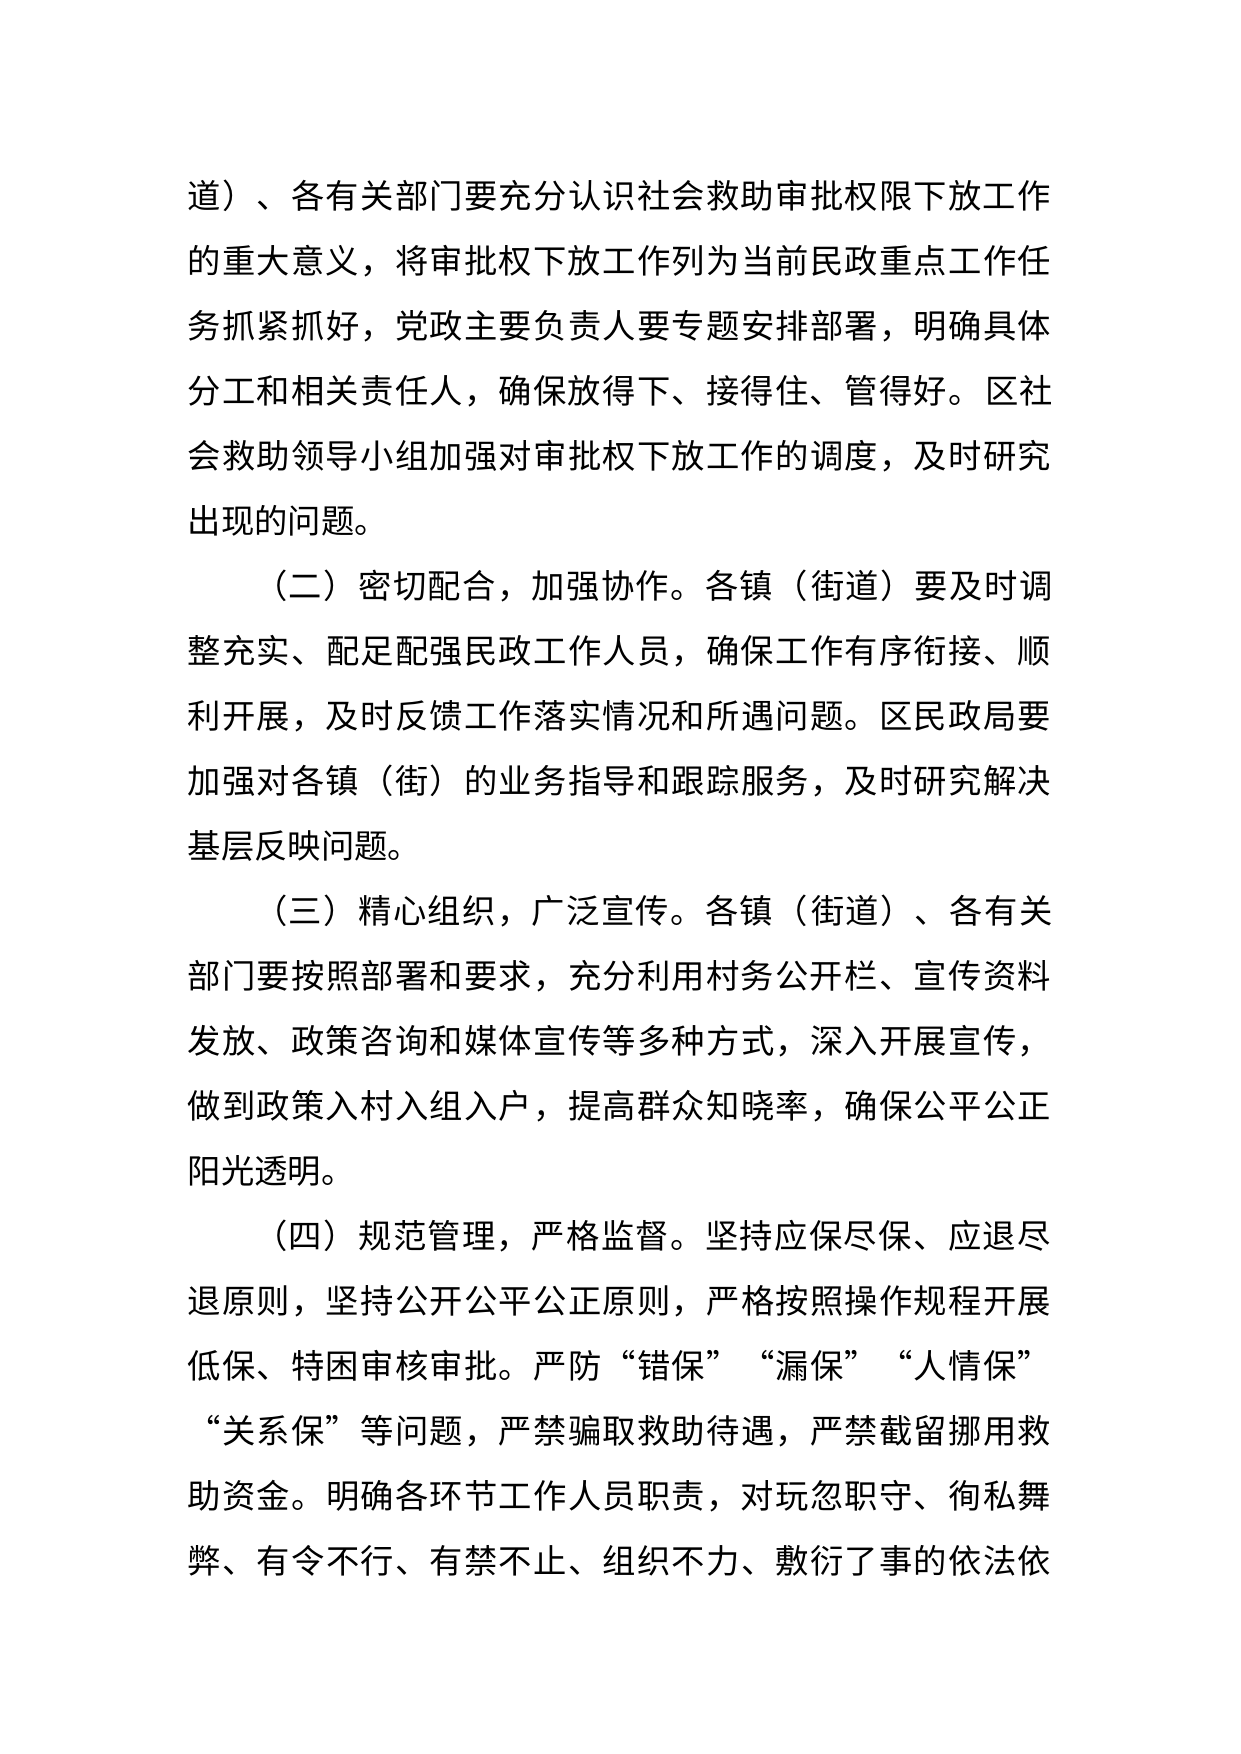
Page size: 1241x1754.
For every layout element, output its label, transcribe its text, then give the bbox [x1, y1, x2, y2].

text （二）密切配合，加强协作。各镇（街道）要及时调整充实、配足配强民政工作人员，确保工作有序衔接、顺利开展，及时反馈工作落实情况和所遇问题。区民政局要加强对各镇（街）的业务指导和跟踪服务，及时研究解决基层反映问题。 [187, 552, 1053, 877]
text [187, 162, 1053, 552]
text （三）精心组织，广泛宣传。各镇（街道）、各有关部门要按照部署和要求，充分利用村务公开栏、宣传资料发放、政策咨询和媒体宣传等多种方式，深入开展宣传，做到政策入村入组入户，提高群众知晓率，确保公平公正、阳光透明。 [187, 877, 1053, 1202]
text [187, 1202, 1053, 1592]
